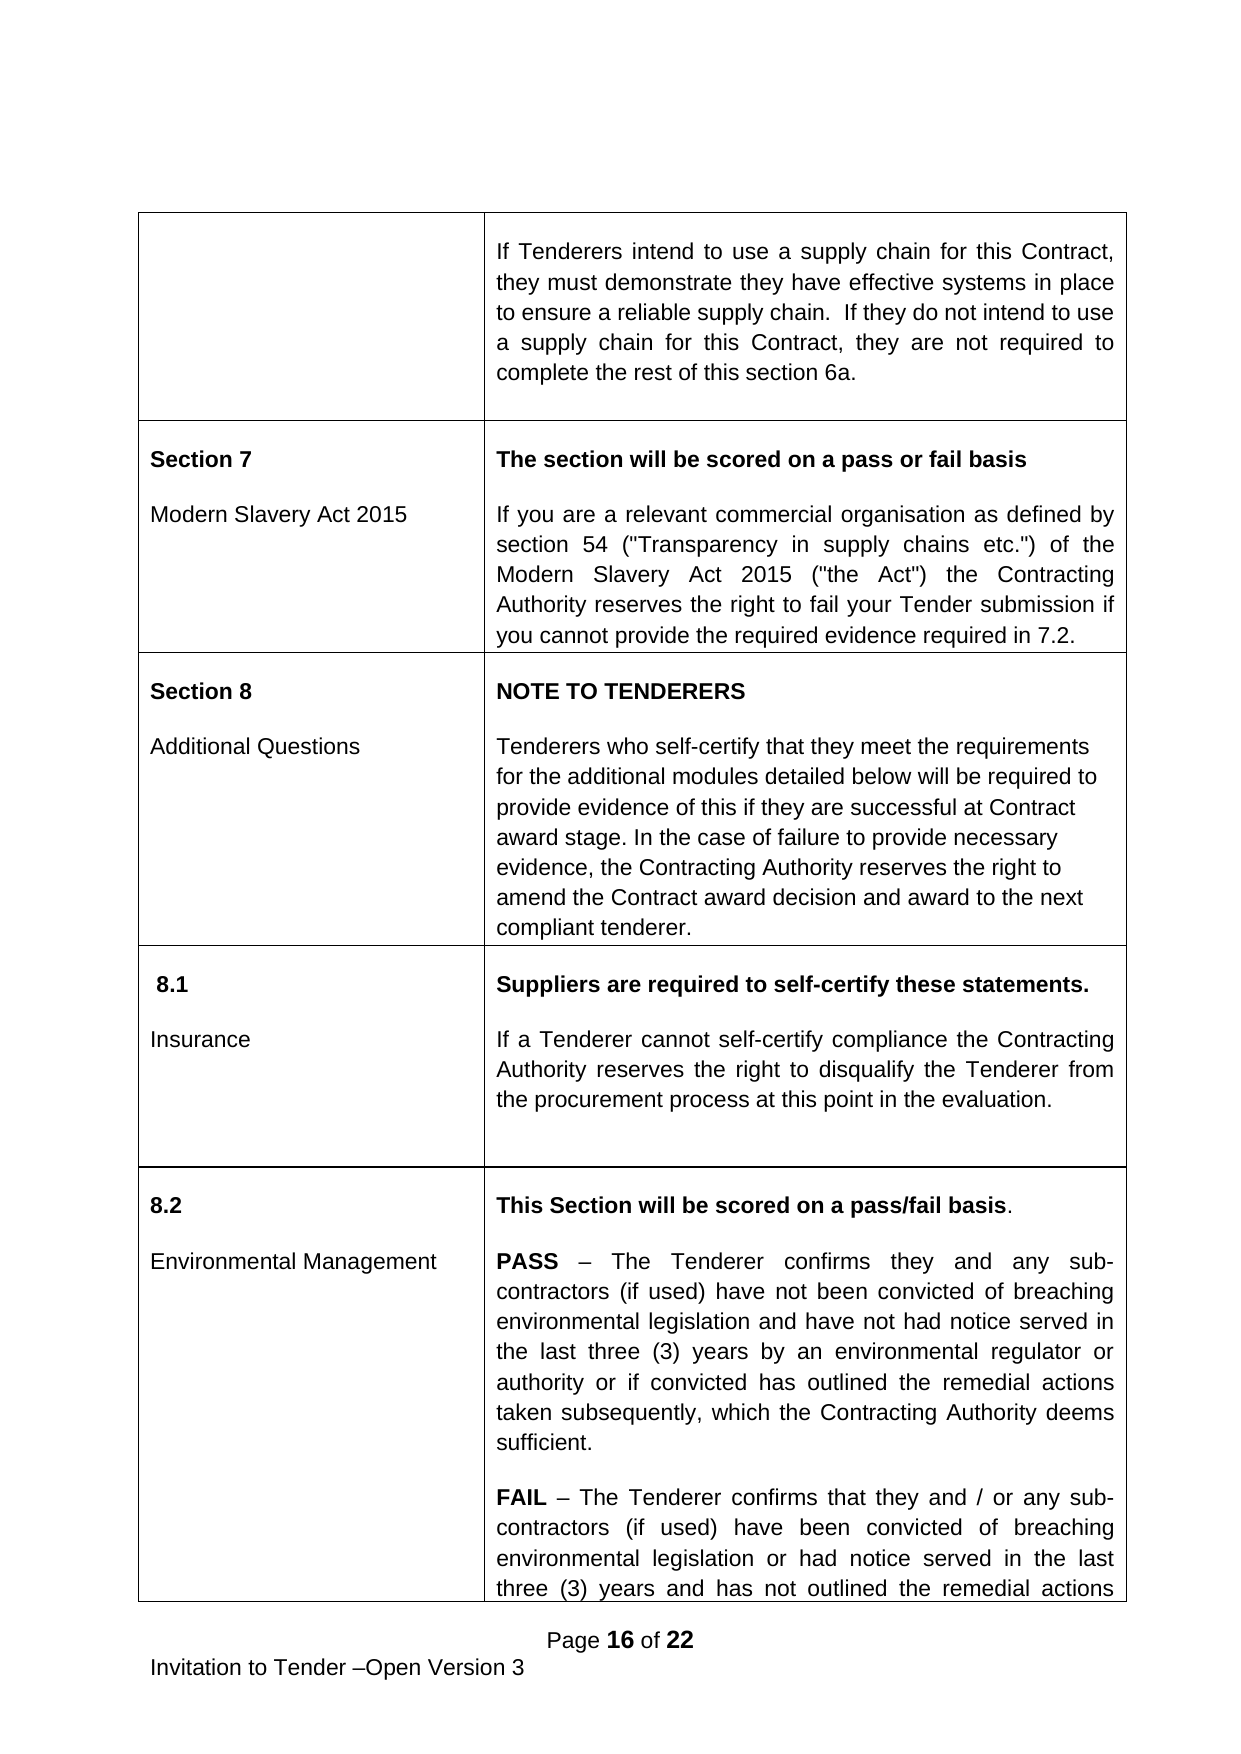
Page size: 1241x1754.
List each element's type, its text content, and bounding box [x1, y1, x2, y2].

table_cell 8.1 Insurance [139, 946, 484, 1166]
table_cell The section will be scored on a pass or fail basis If you are a relevant commercial organisation as defined by section 54 ("Transparency in supply chains etc.") of the Modern Slavery Act 2015 ("the Act") the Contracting Authority reserves the right to fail your Tender submission if you cannot provide the required evidence required in 7.2. [485, 421, 1126, 652]
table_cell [139, 213, 484, 419]
table_cell NOTE TO TENDERERS Tenderers who self-certify that they meet the requirements for the additional modules detailed below will be required to provide evidence of this if they are successful at Contract award stage. In the case of failure to provide necessary evidence, the Contracting Authority reserves the right to amend the Contract award decision and award to the next compliant tenderer. [485, 653, 1126, 944]
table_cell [485, 213, 1126, 419]
table_cell Suppliers are required to self-certify these statements. If a Tenderer cannot self-certify compliance the Contracting Authority reserves the right to disqualify the Tenderer from the procurement process at this point in the evaluation. [485, 946, 1126, 1166]
table_cell Section 8 Additional Questions [139, 653, 484, 944]
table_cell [485, 1168, 1126, 1601]
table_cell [139, 1168, 484, 1601]
table_cell Section 7 Modern Slavery Act 2015 [139, 421, 484, 652]
